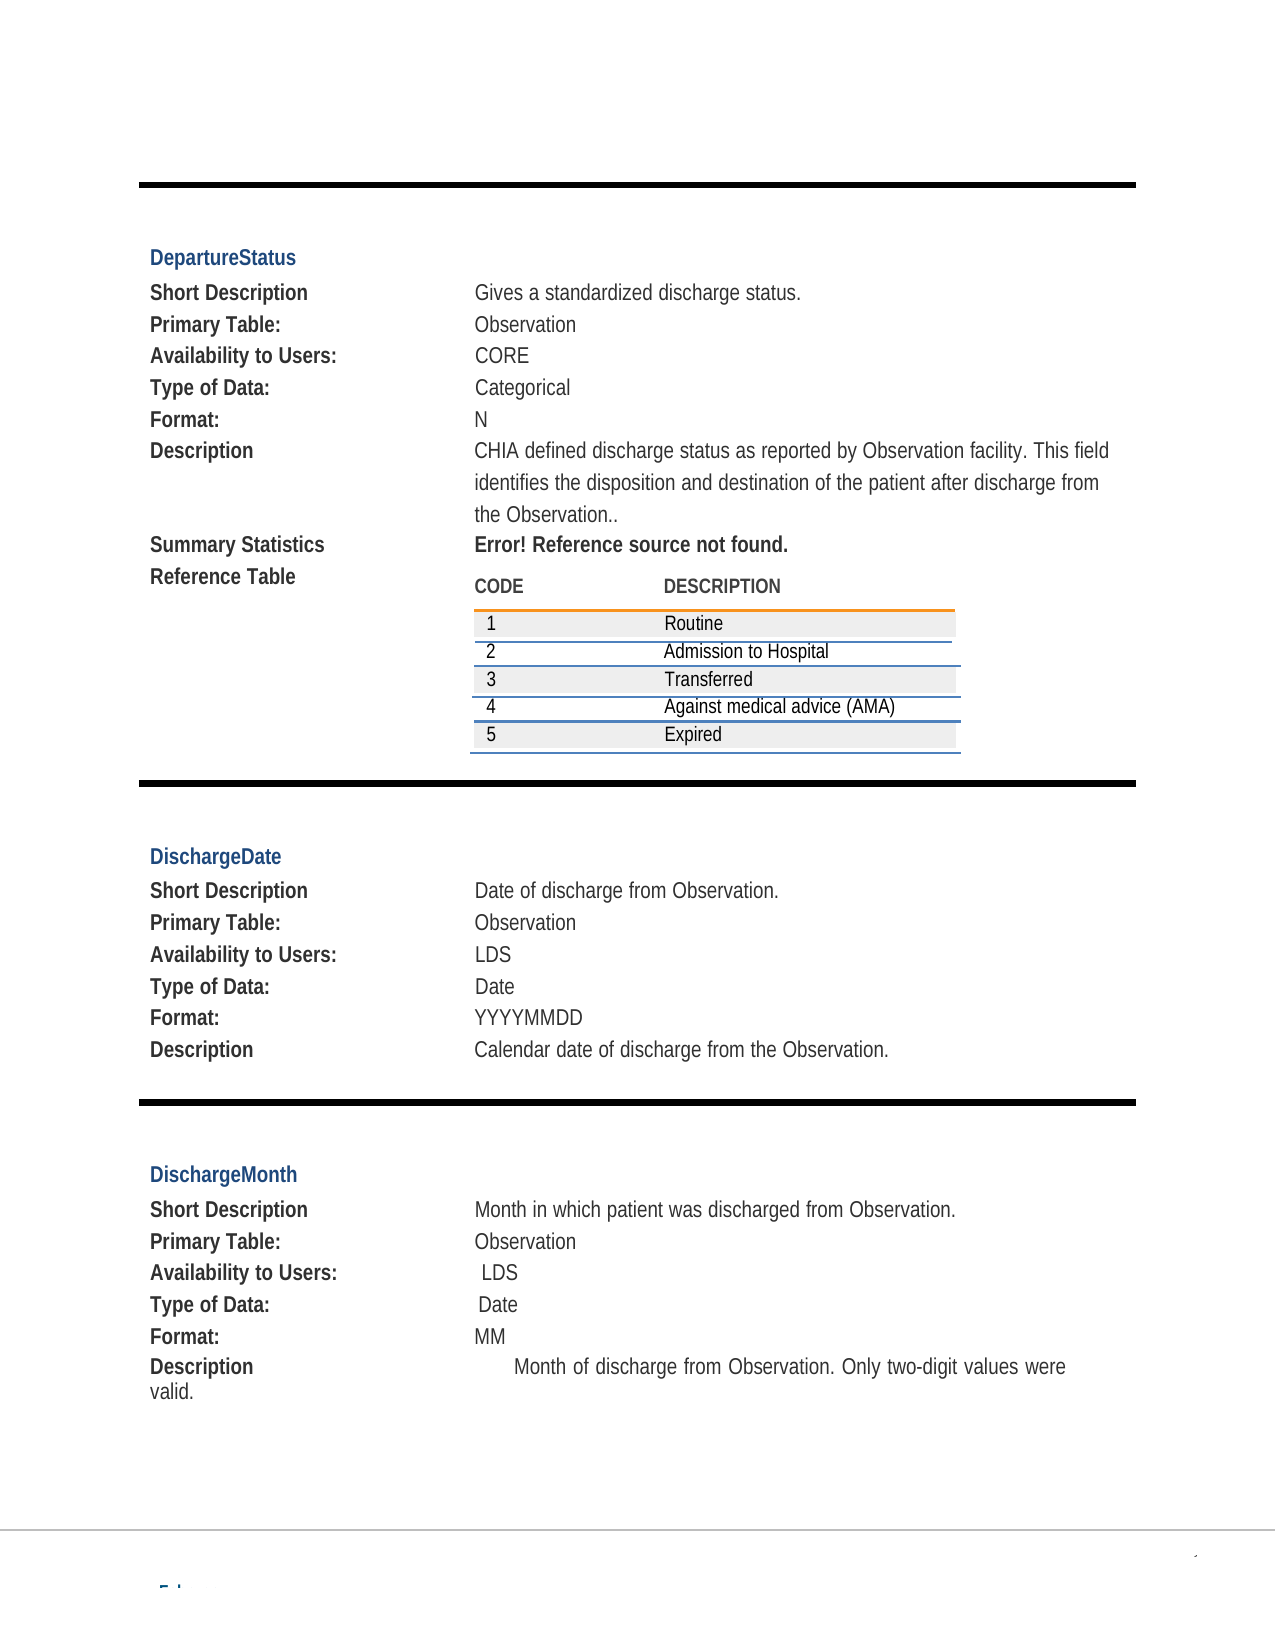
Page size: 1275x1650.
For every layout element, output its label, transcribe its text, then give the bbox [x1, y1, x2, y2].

text Format: YYYYMMDD [150, 1004, 1275, 1031]
text 4 Against medical advice (AMA) [486, 694, 1275, 718]
text Primary Table: Observation [150, 1228, 580, 1254]
text Description Calendar date of discharge from the Observation. [150, 1036, 1275, 1061]
text Reference Table CODE DESCRIPTION [150, 562, 1275, 598]
text Description CHIA defined discharge status as reported by Observation facility. This field identifies the disposition and destination of the patient after discharge from the Observation.. [150, 437, 1128, 527]
text DischargeDate [150, 843, 1275, 869]
text Availability to Users: LDS [150, 941, 1275, 967]
text DischargeMonth [150, 1161, 301, 1187]
text 3 Transferred [483, 667, 756, 691]
text Availability to Users: LDS Type of Data: Date Format: MM [150, 1259, 518, 1349]
text Type of Data: Date [150, 973, 1275, 999]
text 2 Admission to Hospital [483, 639, 832, 663]
text 1 Routine [483, 611, 727, 635]
text Summary Statistics Error! Reference source not found. [150, 532, 1275, 557]
text 5 Expired [483, 722, 726, 745]
text Availability to Users: CORE [150, 342, 1275, 369]
text Primary Table: Observation [150, 311, 1275, 337]
text DepartureStatus [150, 244, 1275, 270]
text Short Description Date of discharge from Observation. [150, 877, 1275, 904]
text Format: N [150, 406, 1275, 432]
text Description Month of discharge from Observation. Only two-digit values were valid. [150, 1354, 1066, 1404]
text Short Description Gives a standardized discharge status. [150, 279, 1275, 305]
text Short Description Month in which patient was discharged from Observation. [150, 1196, 956, 1222]
text Primary Table: Observation [150, 909, 1275, 936]
text Type of Data: Categorical [150, 374, 1275, 401]
